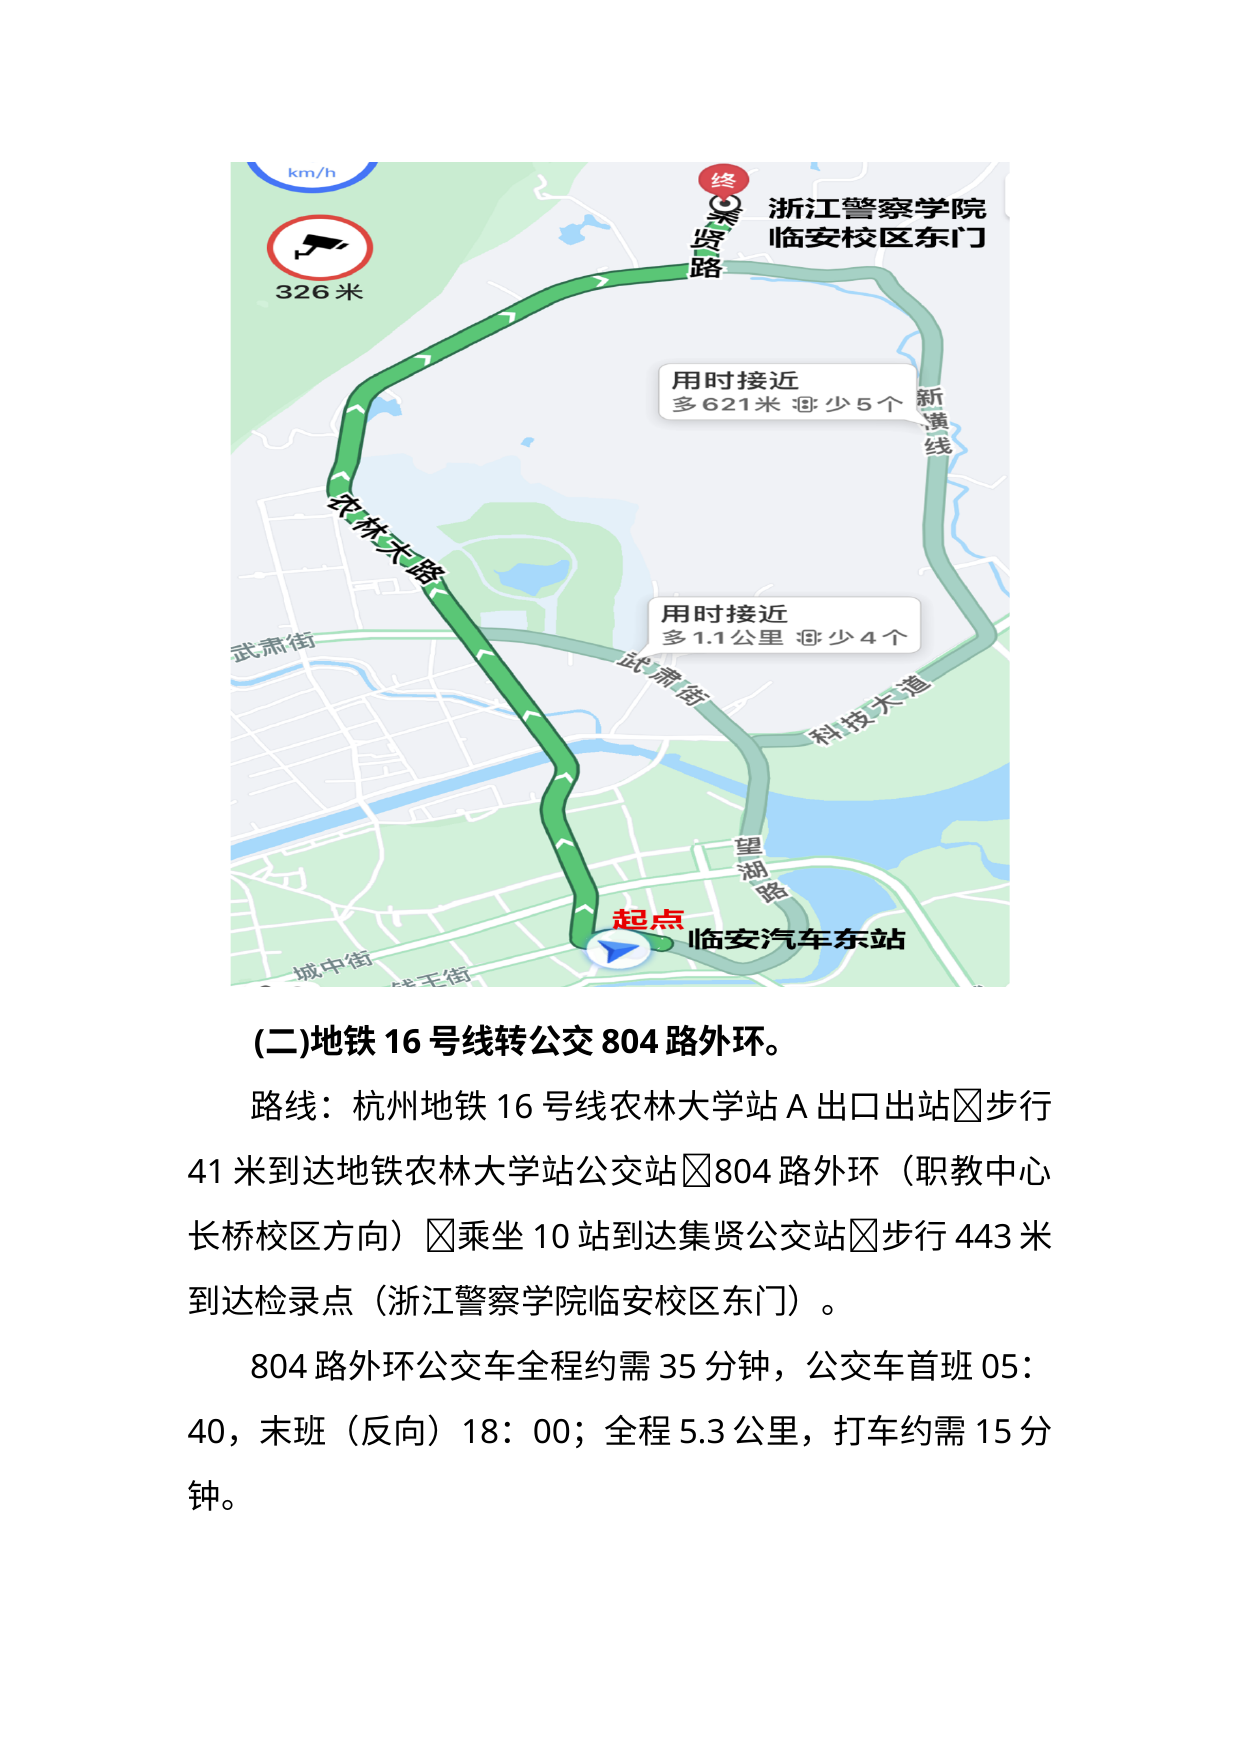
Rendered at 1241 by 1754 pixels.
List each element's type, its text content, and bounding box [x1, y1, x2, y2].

text (二)地铁16号线转公交804路外环。 [187, 1007, 1053, 1072]
text 路线：杭州地铁16号线农林大学站A出口出站步行41米到达地铁农林大学站公交站804路外环（职教中心长桥校区方向）乘坐10站到达集贤公交站步行443米到达检录点（浙江警察学院临安校区东门）。 [187, 1072, 1053, 1332]
picture [230, 162, 1010, 987]
text 804路外环公交车全程约需35分钟，公交车首班05：40，末班（反向）18：00；全程5.3公里，打车约需15分钟。 [187, 1332, 1053, 1527]
